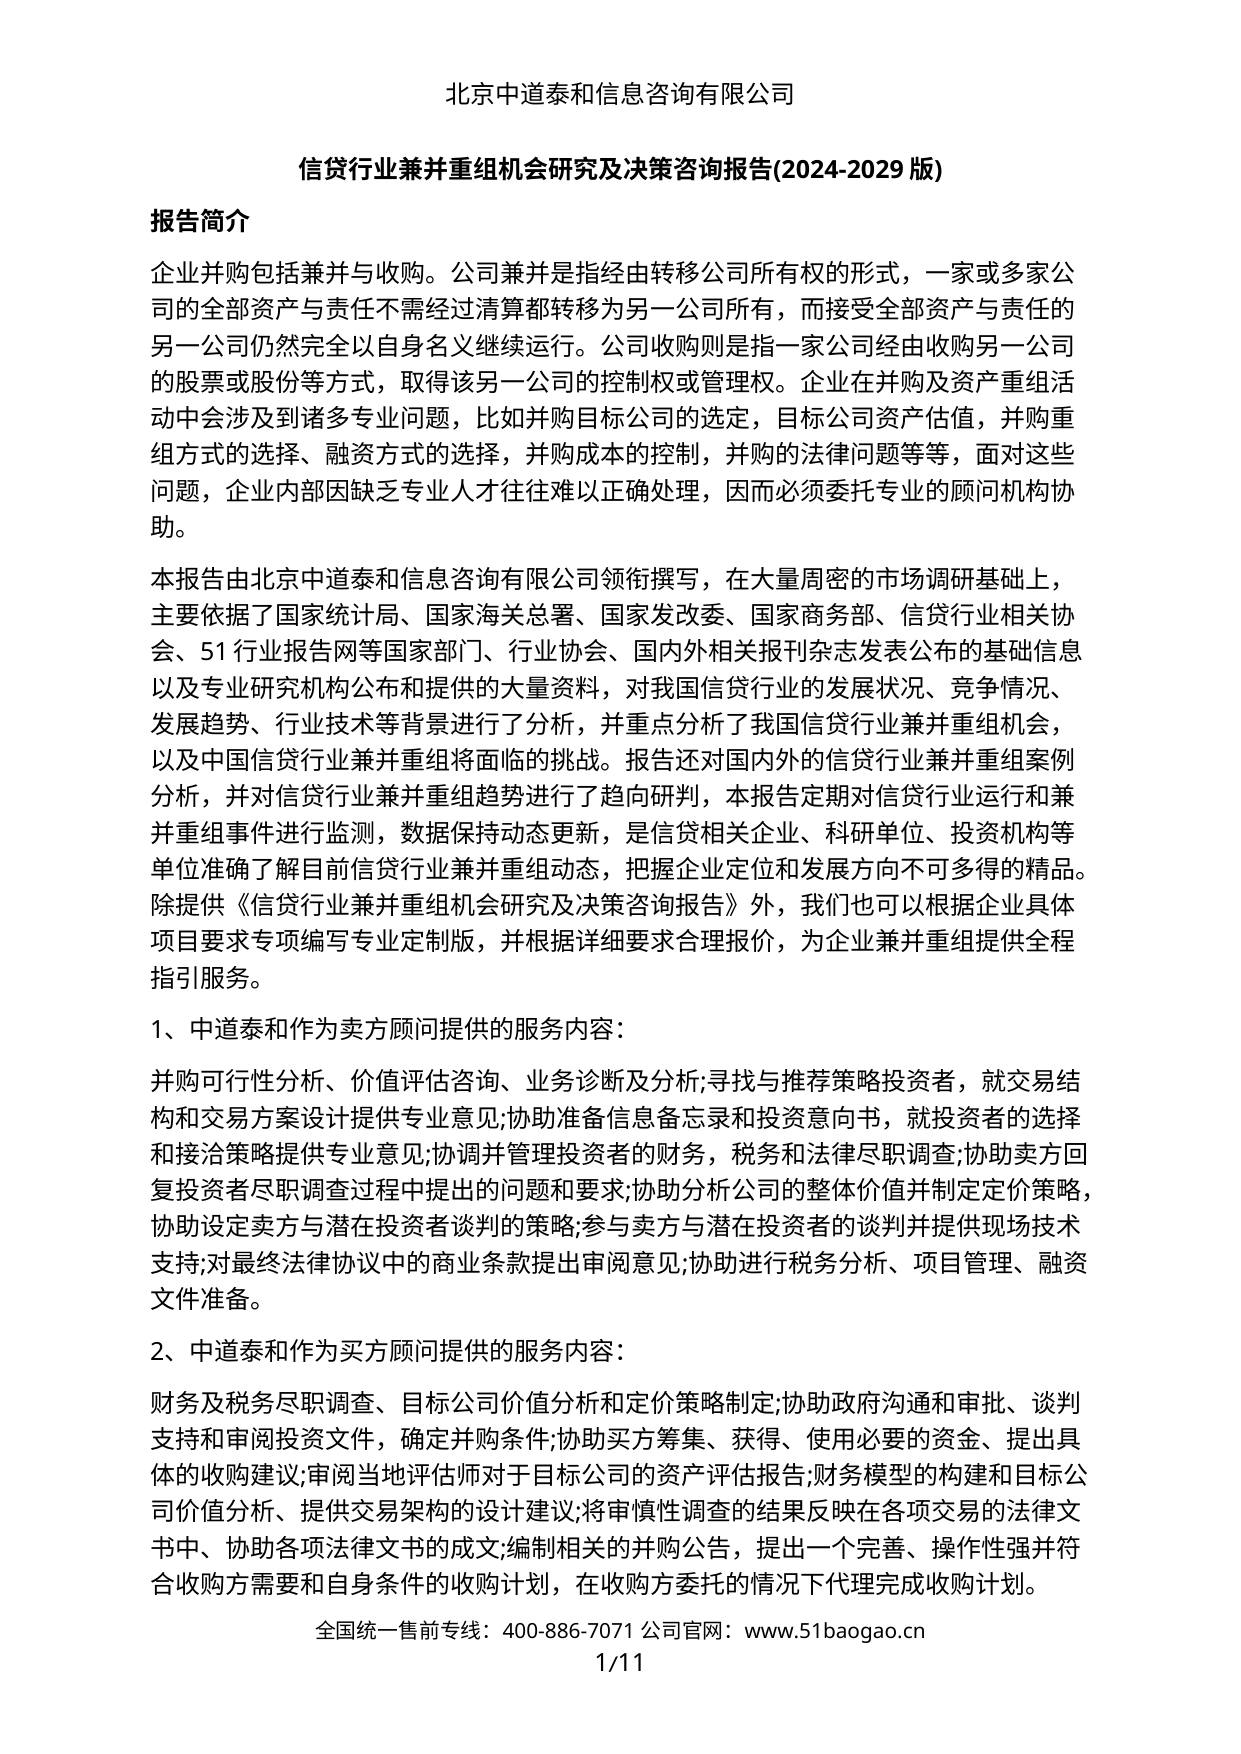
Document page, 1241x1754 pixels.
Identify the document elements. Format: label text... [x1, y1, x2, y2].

text 企业并购包括兼并与收购。公司兼并是指经由转移公司所有权的形式，一家或多家公司的全部资产与责任不需经过清算都转移为另一公司所有，而接受全部资产与责任的另一公司仍然完全以自身名义继续运行。公司收购则是指一家公司经由收购另一公司的股票或股份等方式，取得该另一公司的控制权或管理权。企业在并购及资产重组活动中会涉及到诸多专业问题，比如并购目标公司的选定，目标公司资产估值，并购重组方式的选择、融资方式的选择，并购成本的控制，并购的法律问题等等，面对这些问题，企业内部因缺乏专业人才往往难以正确处理，因而必须委托专业的顾问机构协助。 [150, 254, 1090, 544]
text 信贷行业兼并重组机会研究及决策咨询报告(2024-2029版) [150, 150, 1090, 186]
text 1、中道泰和作为卖方顾问提供的服务内容： [150, 1010, 1090, 1046]
text 财务及税务尽职调查、目标公司价值分析和定价策略制定;协助政府沟通和审批、谈判支持和审阅投资文件，确定并购条件;协助买方筹集、获得、使用必要的资金、提出具体的收购建议;审阅当地评估师对于目标公司的资产评估报告;财务模型的构建和目标公司价值分析、提供交易架构的设计建议;将审慎性调查的结果反映在各项交易的法律文书中、协助各项法律文书的成文;编制相关的并购公告，提出一个完善、操作性强并符合收购方需要和自身条件的收购计划，在收购方委托的情况下代理完成收购计划。 [150, 1383, 1090, 1601]
text 2、中道泰和作为买方顾问提供的服务内容： [150, 1331, 1090, 1367]
text 并购可行性分析、价值评估咨询、业务诊断及分析;寻找与推荐策略投资者，就交易结构和交易方案设计提供专业意见;协助准备信息备忘录和投资意向书，就投资者的选择和接洽策略提供专业意见;协调并管理投资者的财务，税务和法律尽职调查;协助卖方回复投资者尽职调查过程中提出的问题和要求;协助分析公司的整体价值并制定定价策略，协助设定卖方与潜在投资者谈判的策略;参与卖方与潜在投资者的谈判并提供现场技术支持;对最终法律协议中的商业条款提出审阅意见;协助进行税务分析、项目管理、融资文件准备。 [150, 1062, 1090, 1316]
text 本报告由北京中道泰和信息咨询有限公司领衔撰写，在大量周密的市场调研基础上，主要依据了国家统计局、国家海关总署、国家发改委、国家商务部、信贷行业相关协会、51行业报告网等国家部门、行业协会、国内外相关报刊杂志发表公布的基础信息以及专业研究机构公布和提供的大量资料，对我国信贷行业的发展状况、竞争情况、发展趋势、行业技术等背景进行了分析，并重点分析了我国信贷行业兼并重组机会，以及中国信贷行业兼并重组将面临的挑战。报告还对国内外的信贷行业兼并重组案例分析，并对信贷行业兼并重组趋势进行了趋向研判，本报告定期对信贷行业运行和兼并重组事件进行监测，数据保持动态更新，是信贷相关企业、科研单位、投资机构等单位准确了解目前信贷行业兼并重组动态，把握企业定位和发展方向不可多得的精品。除提供《信贷行业兼并重组机会研究及决策咨询报告》外，我们也可以根据企业具体项目要求专项编写专业定制版，并根据详细要求合理报价，为企业兼并重组提供全程指引服务。 [150, 559, 1090, 994]
text 报告简介 [150, 202, 1090, 238]
